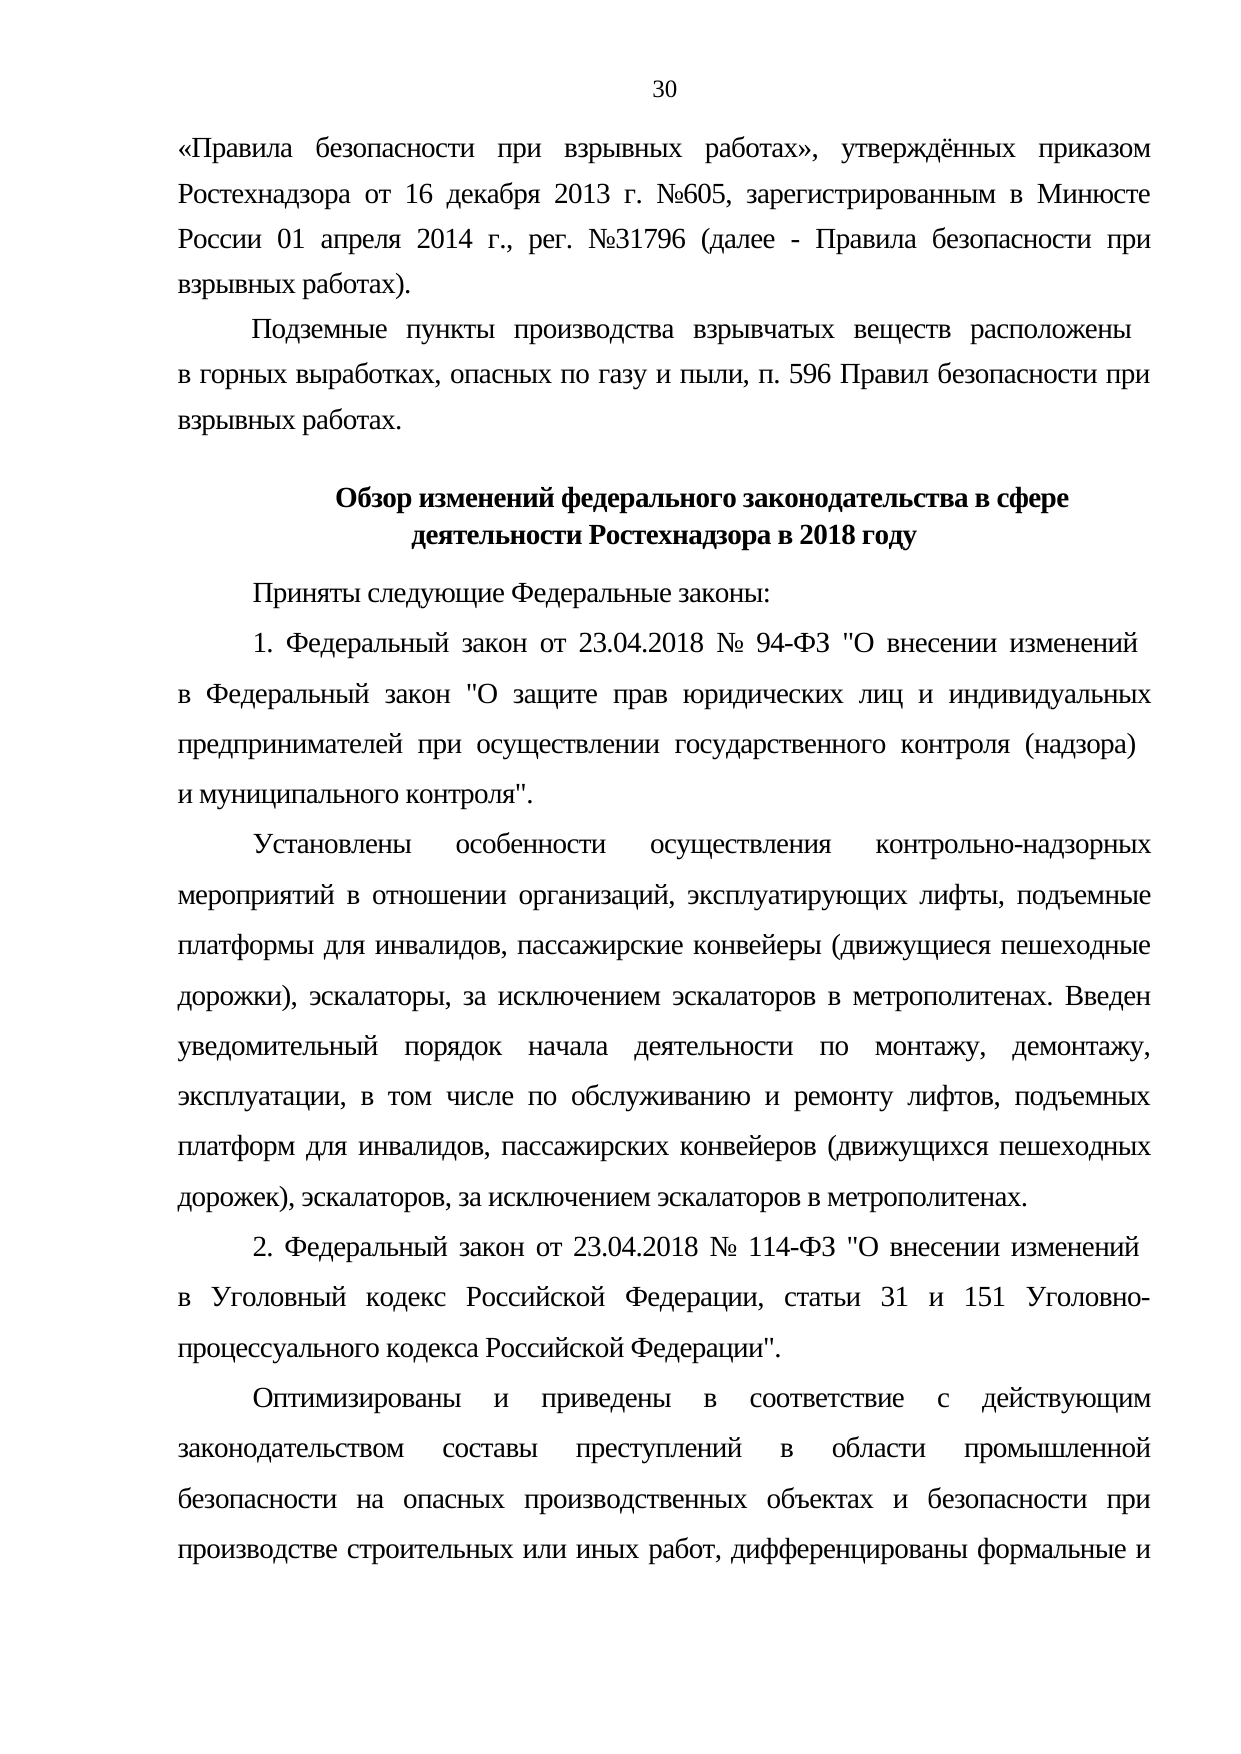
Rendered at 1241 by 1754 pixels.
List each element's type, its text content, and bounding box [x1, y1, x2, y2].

text Обзор изменений федерального законодательства в сфере деятельности Ростехнадзора в 2018 году [177, 481, 1152, 551]
text 2. Федеральный закон от 23.04.2018 № 114-ФЗ "О внесении изменений в Уголовный кодекс Российской Федерации, статьи 31 и 151 Уголовно-процессуального кодекса Российской Федерации". [177, 1229, 1152, 1363]
text Установлены особенности осуществления контрольно-надзорных мероприятий в отношении организаций, эксплуатирующих лифты, подъемные платформы для инвалидов, пассажирские конвейеры (движущиеся пешеходные дорожки), эскалаторы, за исключением эскалаторов в метрополитенах. Введен уведомительный порядок начала деятельности по монтажу, демонтажу, эксплуатации, в том числе по обслуживанию и ремонту лифтов, подъемных платформ для инвалидов, пассажирских конвейеров (движущихся пешеходных дорожек), эскалаторов, за исключением эскалаторов в метрополитенах. [177, 827, 1152, 1212]
text Подземные пункты производства взрывчатых веществ расположены в горных выработках, опасных по газу и пыли, п. 596 Правил безопасности при взрывных работах. [177, 311, 1152, 435]
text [177, 1380, 1152, 1564]
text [177, 131, 1152, 300]
text 1. Федеральный закон от 23.04.2018 № 94-ФЗ "О внесении изменений в Федеральный закон "О защите прав юридических лиц и индивидуальных предпринимателей при осуществлении государственного контроля (надзора) и муниципального контроля". [177, 625, 1152, 810]
text Приняты следующие Федеральные законы: [177, 575, 1152, 609]
